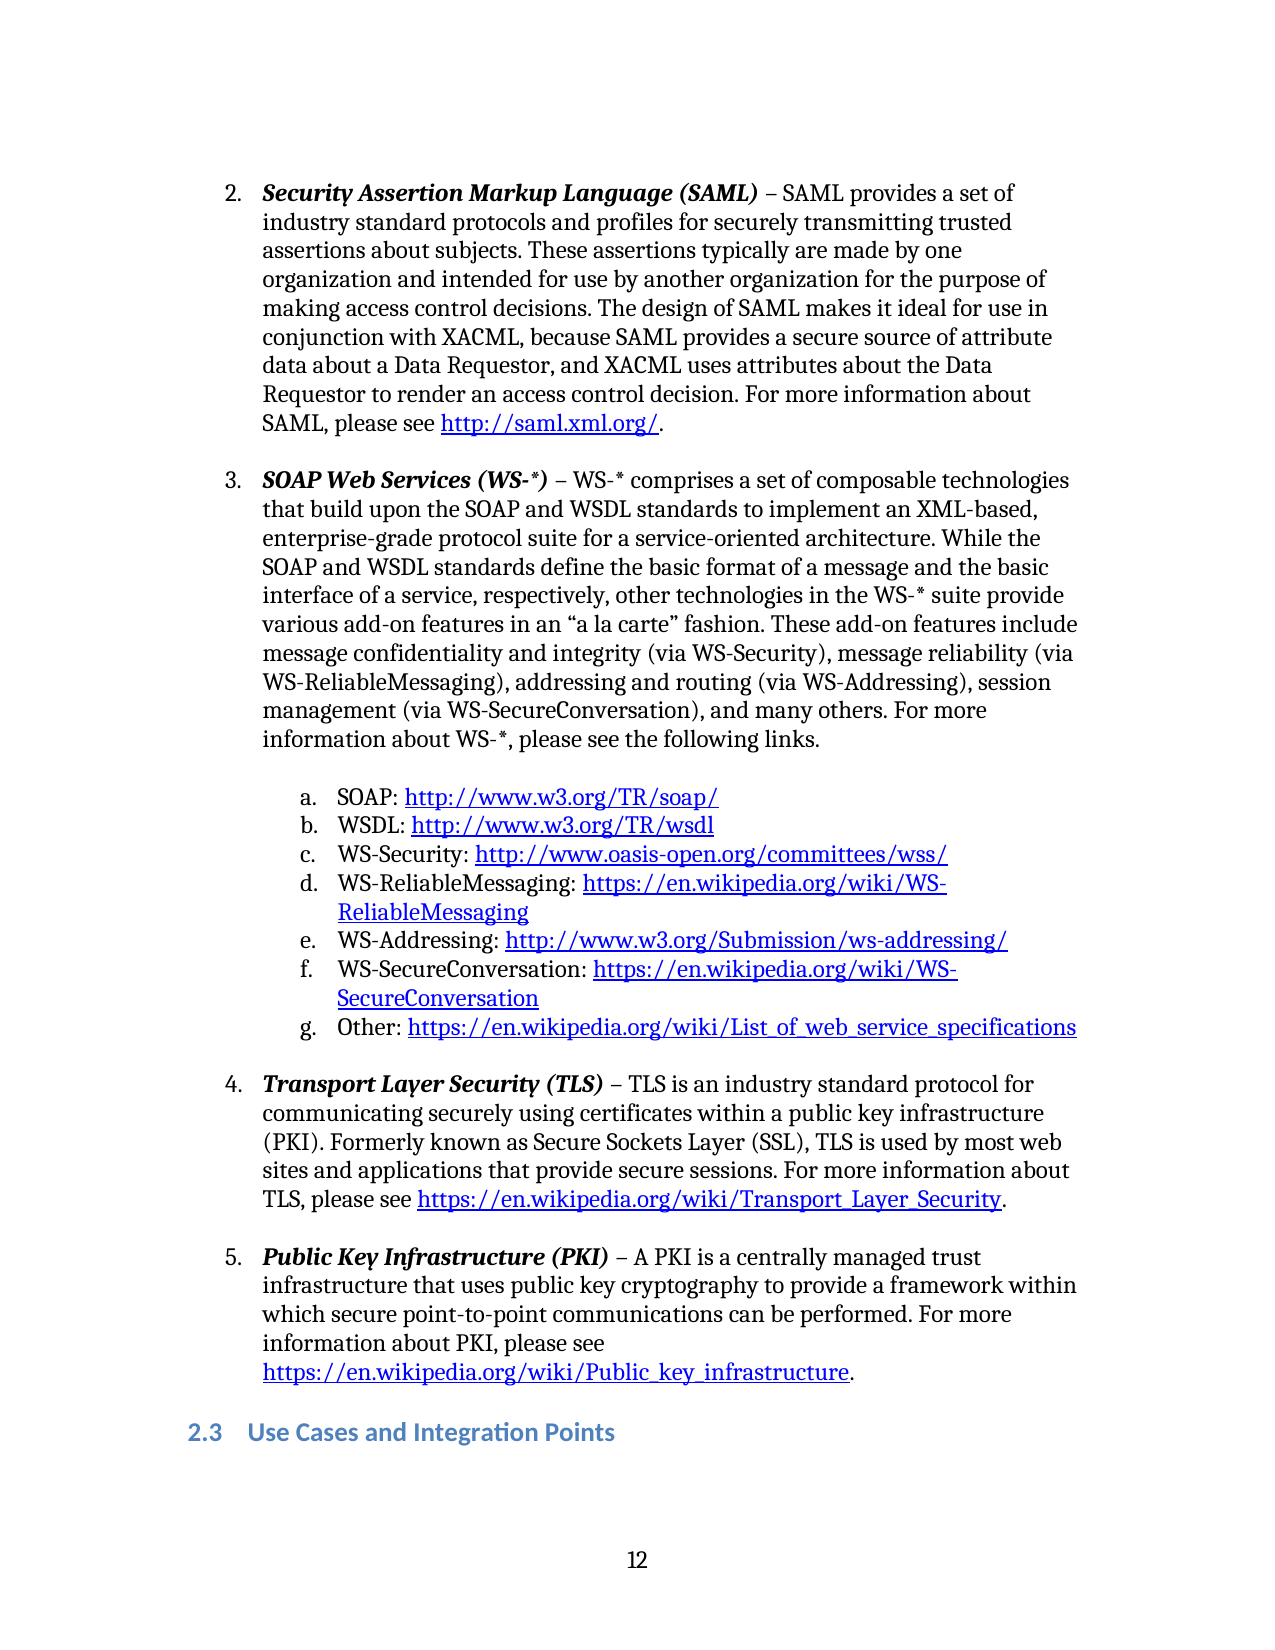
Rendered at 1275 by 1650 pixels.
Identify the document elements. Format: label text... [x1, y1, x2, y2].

list WSDL: http://www.w3.org/TR/wsdl [300, 811, 1087, 840]
list Other: https://en.wikipedia.org/wiki/List_of_web_service_specifications [300, 1012, 1087, 1041]
subtitle Use Cases and Integration Points [187, 1415, 1087, 1448]
list Transport Layer Security (TLS) – TLS is an industry standard protocol for communicating securely using certificates within a public key infrastructure (PKI). Formerly known as Secure Sockets Layer (SSL), TLS is used by most web sites and applications that provide secure sessions. For more information about TLS, please see https://en.wikipedia.org/wiki/Transport_Layer_Security. [225, 1070, 1087, 1214]
list WS-Addressing: http://www.w3.org/Submission/ws-addressing/ [300, 926, 1087, 955]
list Security Assertion Markup Language (SAML) – SAML provides a set of industry standard protocols and profiles for securely transmitting trusted assertions about subjects. These assertions typically are made by one organization and intended for use by another organization for the purpose of making access control decisions. The design of SAML makes it ideal for use in conjunction with XACML, because SAML provides a secure source of attribute data about a Data Requestor, and XACML uses attributes about the Data Requestor to render an access control decision. For more information about SAML, please see http://saml.xml.org/. [225, 179, 1087, 437]
list SOAP: http://www.w3.org/TR/soap/ [300, 782, 1087, 811]
list WS-SecureConversation: https://en.wikipedia.org/wiki/WS-SecureConversation [300, 955, 1087, 1012]
list WS-ReliableMessaging: https://en.wikipedia.org/wiki/WS-ReliableMessaging [300, 869, 1087, 926]
list WS-Security: http://www.oasis-open.org/committees/wss/ [300, 840, 1087, 869]
list SOAP Web Services (WS-*) – WS-* comprises a set of composable technologies that build upon the SOAP and WSDL standards to implement an XML-based, enterprise-grade protocol suite for a service-oriented architecture. While the SOAP and WSDL standards define the basic format of a message and the basic interface of a service, respectively, other technologies in the WS-* suite provide various add-on features in an “a la carte” fashion. These add-on features include message confidentiality and integrity (via WS-Security), message reliability (via WS-ReliableMessaging), addressing and routing (via WS-Addressing), session management (via WS-SecureConversation), and many others. For more information about WS-*, please see the following links. [225, 466, 1087, 754]
list Public Key Infrastructure (PKI) – A PKI is a centrally managed trust infrastructure that uses public key cryptography to provide a framework within which secure point-to-point communications can be performed. For more information about PKI, please see https://en.wikipedia.org/wiki/Public_key_infrastructure. [225, 1242, 1087, 1386]
